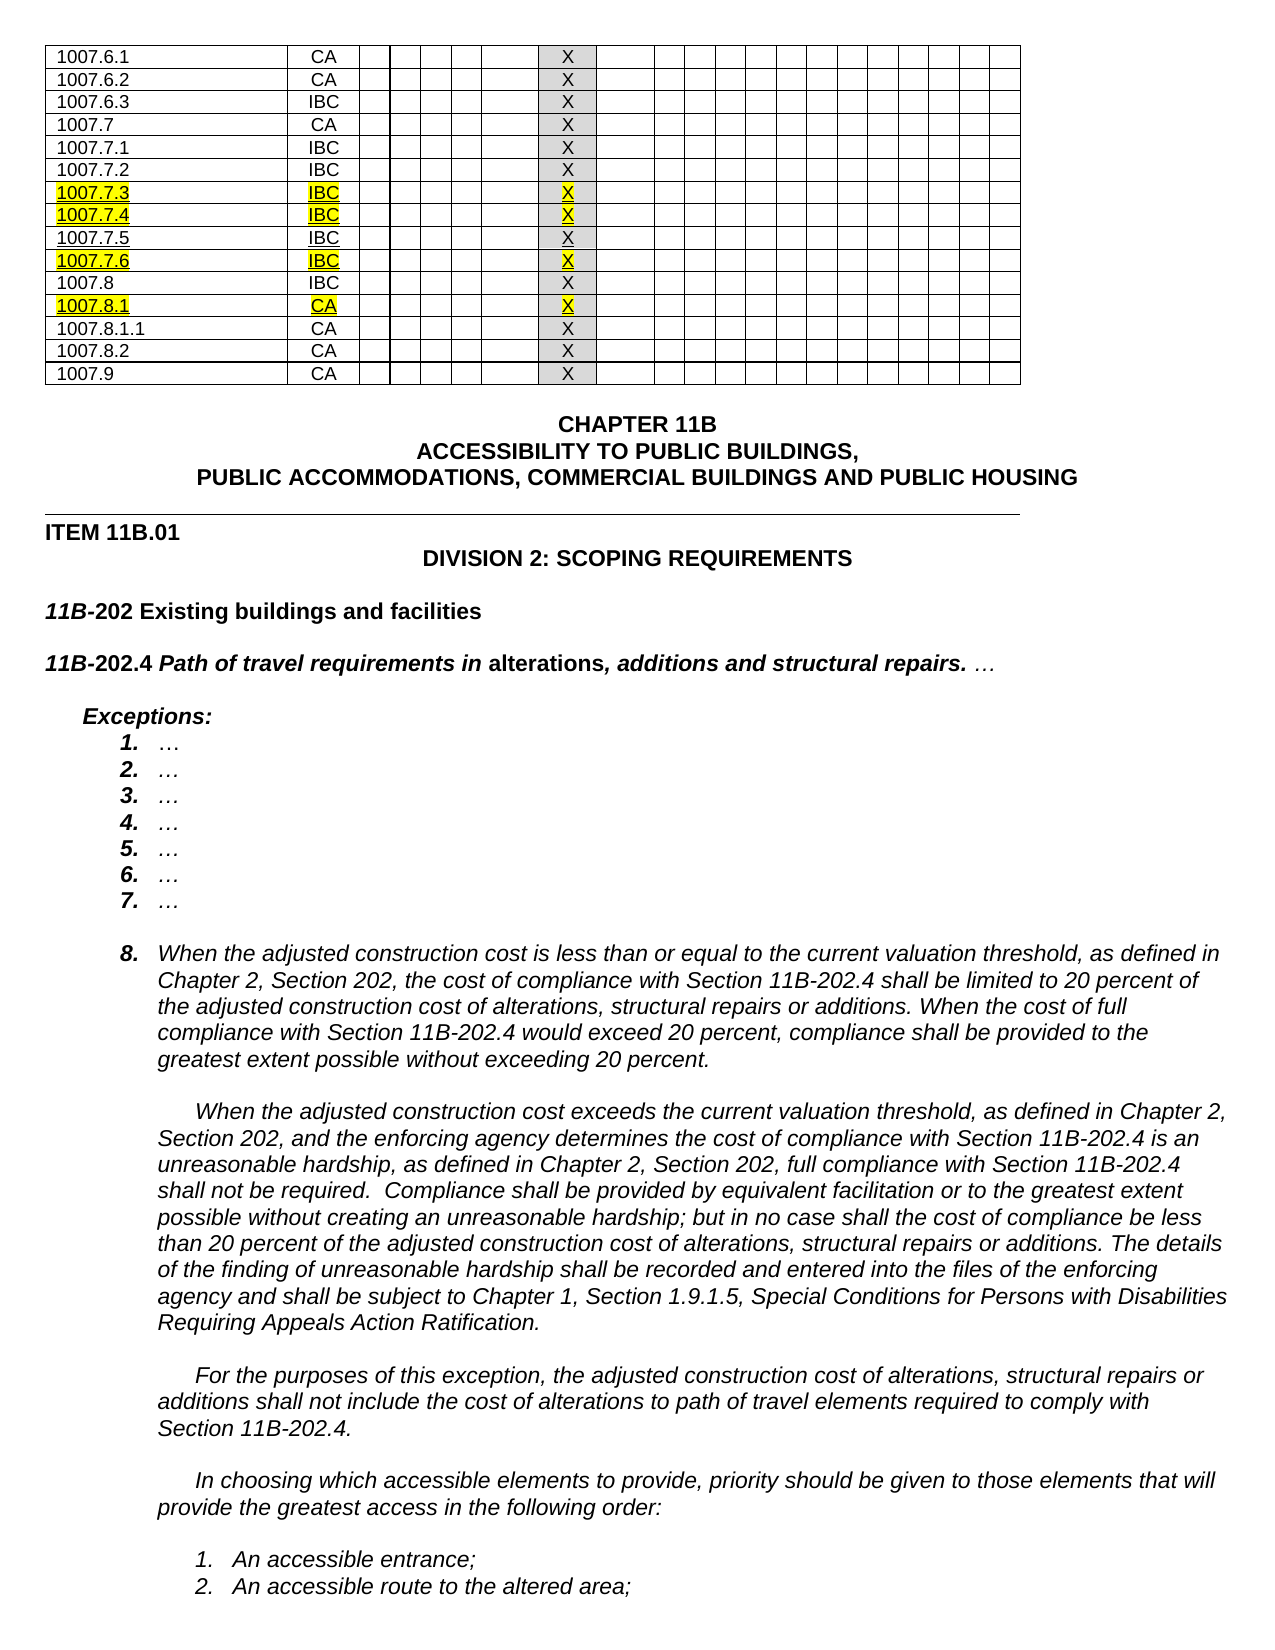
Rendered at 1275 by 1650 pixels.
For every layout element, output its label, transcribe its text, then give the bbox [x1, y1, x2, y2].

table_cell [777, 295, 806, 316]
table_cell [452, 91, 481, 113]
table_cell [597, 91, 654, 113]
table_cell [990, 204, 1020, 226]
table_cell [452, 363, 481, 384]
table_cell [391, 295, 420, 316]
table_cell [391, 250, 420, 271]
text Exceptions: [82, 703, 1230, 729]
table_cell [777, 114, 806, 135]
table_cell [685, 227, 715, 248]
table_cell [899, 91, 928, 113]
table_cell [807, 363, 837, 384]
text PUBLIC ACCOMMODATIONS, COMMERCIAL BUILDINGS AND PUBLIC HOUSING [45, 464, 1230, 491]
table_cell [597, 136, 654, 158]
text 11B-202.4 Path of travel requirements in alterations, additions and structural repairs. … [45, 650, 1230, 677]
table_cell [807, 204, 837, 226]
table_cell X [539, 317, 596, 339]
table_cell [746, 69, 776, 90]
table_cell [807, 69, 837, 90]
table_cell [482, 272, 538, 294]
table_cell [960, 136, 989, 158]
table_cell [391, 340, 420, 361]
table_cell 1007.7.2 [46, 159, 287, 181]
table_cell IBC [288, 204, 308, 226]
table_cell [899, 114, 928, 135]
table_cell X [574, 295, 596, 316]
table_cell [716, 272, 745, 294]
table_cell [391, 363, 420, 384]
table_cell [597, 182, 654, 203]
text DIVISION 2: SCOPING REQUIREMENTS [45, 545, 1230, 571]
table_cell [655, 159, 684, 181]
table_cell X [539, 114, 596, 135]
table_cell X [539, 182, 562, 203]
table_cell [482, 46, 538, 68]
table_cell [716, 114, 745, 135]
table_cell [807, 250, 837, 271]
table_cell [655, 340, 684, 361]
table_cell [807, 46, 837, 68]
table_cell [960, 204, 989, 226]
table_cell [746, 46, 776, 68]
table_cell [899, 159, 928, 181]
table_cell [421, 317, 451, 339]
table_cell [655, 114, 684, 135]
table_cell 1007.6.2 [46, 69, 287, 90]
table_cell [452, 114, 481, 135]
table_cell [452, 204, 481, 226]
table_cell IBC [288, 136, 359, 158]
table_cell [960, 272, 989, 294]
table_cell [452, 340, 481, 361]
table_cell 1007.7.3 [129, 182, 287, 203]
table_cell [868, 272, 898, 294]
table_cell [452, 69, 481, 90]
table_cell [716, 46, 745, 68]
table_cell X [539, 91, 596, 113]
table_cell [655, 136, 684, 158]
table_cell [360, 204, 389, 226]
table_cell [868, 136, 898, 158]
table_cell [452, 136, 481, 158]
table_cell [868, 91, 898, 113]
table_cell IBC [288, 91, 359, 113]
table_cell [929, 250, 959, 271]
table_cell [655, 227, 684, 248]
table_cell [929, 91, 959, 113]
text 1. An accessible entrance; [195, 1546, 1230, 1573]
table_cell [421, 272, 451, 294]
table_cell [716, 136, 745, 158]
table_cell [838, 136, 867, 158]
table_cell [777, 182, 806, 203]
table_cell [597, 272, 654, 294]
table_cell 1007.9 [46, 363, 287, 384]
table_cell [391, 136, 420, 158]
table_cell [929, 295, 959, 316]
table_cell [597, 46, 654, 68]
table_cell X [539, 69, 596, 90]
table_cell [360, 227, 389, 248]
table_cell [421, 204, 451, 226]
table_cell [597, 363, 654, 384]
table_cell X [539, 159, 596, 181]
table_cell [777, 136, 806, 158]
text 6. … [120, 861, 1230, 887]
table_cell [716, 227, 745, 248]
table_cell [746, 136, 776, 158]
table_cell IBC [339, 182, 359, 203]
table_cell [482, 91, 538, 113]
table_cell [960, 46, 989, 68]
table_cell [685, 250, 715, 271]
table_cell CA [288, 340, 359, 361]
table_cell [360, 250, 389, 271]
table_cell [597, 204, 654, 226]
table_cell [899, 227, 928, 248]
text ACCESSIBILITY TO PUBLIC BUILDINGS, [45, 438, 1230, 464]
table_cell [807, 340, 837, 361]
table_cell [655, 295, 684, 316]
table_cell IBC [288, 159, 359, 181]
table_cell [929, 317, 959, 339]
table_cell [746, 204, 776, 226]
table_cell [838, 182, 867, 203]
table_cell [597, 317, 654, 339]
table_cell [360, 114, 389, 135]
table_cell CA [288, 114, 359, 135]
table_cell 1007.8.2 [46, 340, 287, 361]
table_cell [391, 69, 420, 90]
table_cell [929, 363, 959, 384]
table_cell [597, 69, 654, 90]
text 8. When the adjusted construction cost is less than or equal to the current valuation threshold, as defined in Chapter 2, Section 202, the cost of compliance with Section 11B-202.4 shall be limited to 20 percent of the adjusted construction cost of alterations, structural repairs or additions. When the cost of full compliance with Section 11B-202.4 would exceed 20 percent, compliance shall be provided to the greatest extent possible without exceeding 20 percent. [120, 940, 1230, 1072]
table_cell [807, 136, 837, 158]
text 1. … [120, 729, 1230, 756]
table_cell [777, 46, 806, 68]
table_cell [421, 46, 451, 68]
table_cell X [574, 182, 596, 203]
table_cell [391, 46, 420, 68]
table_cell CA [337, 295, 359, 316]
table_cell 1007.8.1 [129, 295, 287, 316]
table_cell [421, 136, 451, 158]
table_cell [807, 114, 837, 135]
table_cell [899, 250, 928, 271]
table_cell [685, 182, 715, 203]
table_cell 1007.7.6 [129, 250, 287, 271]
table_cell [685, 340, 715, 361]
table_cell [452, 159, 481, 181]
table_cell [777, 272, 806, 294]
table_cell [360, 159, 389, 181]
table_cell [482, 69, 538, 90]
table_cell [777, 340, 806, 361]
table_cell [746, 250, 776, 271]
table_cell [482, 136, 538, 158]
table_cell [685, 114, 715, 135]
table_cell [685, 272, 715, 294]
table_cell [685, 363, 715, 384]
table_cell X [539, 250, 562, 271]
table_cell [838, 69, 867, 90]
table_cell X [539, 272, 596, 294]
table_cell CA [288, 317, 359, 339]
table_cell [929, 204, 959, 226]
table_cell [838, 250, 867, 271]
table_cell [990, 159, 1020, 181]
table_cell [960, 159, 989, 181]
table_cell [868, 340, 898, 361]
table_cell [685, 159, 715, 181]
table_cell IBC [339, 204, 359, 226]
table_cell [746, 159, 776, 181]
table_cell [391, 272, 420, 294]
table_cell [746, 295, 776, 316]
table_cell [452, 182, 481, 203]
table_cell [716, 295, 745, 316]
table_cell [777, 91, 806, 113]
table_cell [990, 363, 1020, 384]
table_cell [482, 227, 538, 248]
table_cell [777, 317, 806, 339]
table_cell [746, 182, 776, 203]
table_cell [360, 91, 389, 113]
table_cell [655, 69, 684, 90]
table_cell [899, 204, 928, 226]
table_cell [807, 317, 837, 339]
table_cell [990, 250, 1020, 271]
table_cell X [539, 136, 596, 158]
table_cell [482, 182, 538, 203]
table_cell [990, 295, 1020, 316]
table_cell [597, 295, 654, 316]
table_cell [990, 227, 1020, 248]
table_cell [452, 46, 481, 68]
table_cell [360, 295, 389, 316]
table_cell [838, 204, 867, 226]
table_cell [452, 295, 481, 316]
table_cell [960, 91, 989, 113]
table_cell [777, 250, 806, 271]
table_cell CA [288, 69, 359, 90]
table_cell [807, 91, 837, 113]
table_cell [899, 46, 928, 68]
table_cell IBC [288, 250, 308, 271]
table_cell [655, 317, 684, 339]
table_cell 1007.6.3 [46, 91, 287, 113]
table_cell [746, 91, 776, 113]
text 11B-202 Existing buildings and facilities [45, 598, 1230, 624]
table_cell X [539, 295, 562, 316]
table_cell [655, 204, 684, 226]
table_cell [746, 114, 776, 135]
table_cell IBC [288, 272, 359, 294]
table_cell [716, 363, 745, 384]
table_cell [360, 69, 389, 90]
table_cell [960, 69, 989, 90]
table_cell [899, 136, 928, 158]
table_cell [716, 69, 745, 90]
table_cell [482, 363, 538, 384]
table_cell [452, 272, 481, 294]
table_cell [868, 182, 898, 203]
table_cell [655, 250, 684, 271]
table_cell 1007.6.1 [46, 46, 287, 68]
table_cell [597, 340, 654, 361]
table_cell [421, 91, 451, 113]
table_cell [868, 317, 898, 339]
table_cell [899, 182, 928, 203]
table_cell [868, 46, 898, 68]
table_cell [482, 204, 538, 226]
table_cell [777, 363, 806, 384]
table_cell [899, 295, 928, 316]
table_cell [685, 46, 715, 68]
table_cell [807, 295, 837, 316]
table_cell [929, 340, 959, 361]
table_cell [868, 204, 898, 226]
table_cell [685, 295, 715, 316]
table_cell [655, 46, 684, 68]
table_cell [482, 250, 538, 271]
table_cell [716, 182, 745, 203]
table_cell [929, 272, 959, 294]
table_cell [452, 227, 481, 248]
table_cell [716, 317, 745, 339]
table_cell [960, 227, 989, 248]
table_cell [421, 340, 451, 361]
text When the adjusted construction cost exceeds the current valuation threshold, as defined in Chapter 2, Section 202, and the enforcing agency determines the cost of compliance with Section 11B-202.4 is an unreasonable hardship, as defined in Chapter 2, Section 202, full compliance with Section 11B-202.4 shall not be required. Compliance shall be provided by equivalent facilitation or to the greatest extent possible without creating an unreasonable hardship; but in no case shall the cost of compliance be less than 20 percent of the adjusted construction cost of alterations, structural repairs or additions. The details of the finding of unreasonable hardship shall be recorded and entered into the files of the enforcing agency and shall be subject to Chapter 1, Section 1.9.1.5, Special Conditions for Persons with Disabilities Requiring Appeals Action Ratification. [120, 1098, 1230, 1336]
table_cell [421, 250, 451, 271]
table_cell [746, 363, 776, 384]
table_cell X [539, 340, 596, 361]
table_cell [899, 272, 928, 294]
table_cell [391, 159, 420, 181]
table_cell [421, 69, 451, 90]
table_cell [960, 114, 989, 135]
table_cell [838, 159, 867, 181]
table_cell [597, 250, 654, 271]
text 5. … [120, 835, 1230, 861]
table_cell [597, 114, 654, 135]
table_cell [360, 272, 389, 294]
table_cell [716, 91, 745, 113]
table_cell [482, 159, 538, 181]
table_cell X [539, 46, 596, 68]
table_cell [421, 295, 451, 316]
table_cell [960, 340, 989, 361]
table_cell [685, 136, 715, 158]
table_cell [899, 317, 928, 339]
table_cell [452, 250, 481, 271]
table_cell [746, 340, 776, 361]
table_cell [899, 340, 928, 361]
table_cell [360, 363, 389, 384]
table_cell [777, 227, 806, 248]
table_cell 1007.7.1 [46, 136, 287, 158]
table_cell [685, 91, 715, 113]
table_cell [360, 46, 389, 68]
table_cell [929, 182, 959, 203]
table_cell 1007.7.4 [129, 204, 287, 226]
table_cell [421, 114, 451, 135]
table_cell 1007.7.5 [46, 227, 287, 248]
table_cell [990, 46, 1020, 68]
table_cell [716, 159, 745, 181]
table_cell [777, 159, 806, 181]
table_cell [929, 69, 959, 90]
table_cell [960, 250, 989, 271]
table_cell [929, 46, 959, 68]
table_cell [990, 114, 1020, 135]
table_cell [391, 204, 420, 226]
table_cell [838, 295, 867, 316]
text In choosing which accessible elements to provide, priority should be given to those elements that will provide the greatest access in the following order: [157, 1467, 1230, 1520]
table_cell [868, 159, 898, 181]
text 3. … [120, 782, 1230, 808]
table_cell [899, 363, 928, 384]
table_cell [868, 363, 898, 384]
table_cell [807, 159, 837, 181]
table_cell [391, 227, 420, 248]
text 2. … [120, 756, 1230, 782]
table_cell [838, 227, 867, 248]
table_cell [807, 227, 837, 248]
table_cell [990, 69, 1020, 90]
table_cell [746, 227, 776, 248]
table_cell X [574, 250, 596, 271]
table_cell [990, 340, 1020, 361]
table_cell [929, 227, 959, 248]
table_cell [960, 182, 989, 203]
table_cell CA [288, 46, 359, 68]
table_cell [482, 340, 538, 361]
text 7. … [120, 887, 1230, 914]
table_cell [838, 340, 867, 361]
table_cell [838, 317, 867, 339]
table_cell [360, 340, 389, 361]
table_cell [899, 69, 928, 90]
text CHAPTER 11B [45, 411, 1230, 438]
table_cell [777, 69, 806, 90]
table_cell [452, 317, 481, 339]
table_cell 1007.8 [46, 272, 287, 294]
table_cell [597, 227, 654, 248]
table_cell [929, 114, 959, 135]
table_cell [685, 204, 715, 226]
table_cell [391, 317, 420, 339]
table_cell [807, 182, 837, 203]
table_cell [838, 91, 867, 113]
table_cell [482, 295, 538, 316]
table_cell [990, 91, 1020, 113]
table_cell 1007.7 [46, 114, 287, 135]
table_cell [421, 159, 451, 181]
table_cell [990, 272, 1020, 294]
table_cell [960, 363, 989, 384]
table_cell [960, 317, 989, 339]
table_cell IBC [339, 250, 359, 271]
table_cell [716, 204, 745, 226]
table_cell [482, 114, 538, 135]
table_cell [807, 272, 837, 294]
table_cell [990, 182, 1020, 203]
table_cell [990, 317, 1020, 339]
table_cell [990, 136, 1020, 158]
table_cell [685, 69, 715, 90]
text 4. … [120, 808, 1230, 835]
table_cell [360, 136, 389, 158]
table_cell [868, 250, 898, 271]
table_cell CA [288, 363, 359, 384]
table_cell [746, 272, 776, 294]
table_cell [421, 182, 451, 203]
table_cell [655, 272, 684, 294]
table_cell [777, 204, 806, 226]
table_cell [655, 182, 684, 203]
table_cell [391, 91, 420, 113]
table_cell [716, 250, 745, 271]
table_cell CA [288, 295, 311, 316]
table_cell [746, 317, 776, 339]
table_cell [655, 363, 684, 384]
table_cell [868, 114, 898, 135]
table_cell [868, 295, 898, 316]
text For the purposes of this exception, the adjusted construction cost of alterations, structural repairs or additions shall not include the cost of alterations to path of travel elements required to comply with Section 11B-202.4. [157, 1362, 1230, 1441]
table_cell [360, 317, 389, 339]
table_cell [482, 317, 538, 339]
table_cell [421, 363, 451, 384]
table_cell [391, 182, 420, 203]
table_cell [929, 159, 959, 181]
table_cell [655, 91, 684, 113]
table_cell IBC [288, 182, 308, 203]
table_cell [960, 295, 989, 316]
table_cell X [539, 363, 596, 384]
table_cell X [539, 204, 562, 226]
table_cell [929, 136, 959, 158]
table_cell [838, 272, 867, 294]
table_cell [360, 182, 389, 203]
table_cell [838, 46, 867, 68]
table_cell [391, 114, 420, 135]
table_cell [838, 114, 867, 135]
table_cell [868, 69, 898, 90]
table_cell [868, 227, 898, 248]
table_cell 1007.8.1.1 [46, 317, 287, 339]
table_cell IBC [288, 227, 359, 248]
table_cell X [539, 227, 596, 248]
text ITEM 11B.01 [45, 518, 1230, 545]
table_cell [421, 227, 451, 248]
table_cell [838, 363, 867, 384]
table_cell [597, 159, 654, 181]
text 2. An accessible route to the altered area; [195, 1573, 1230, 1599]
table_cell [685, 317, 715, 339]
table_cell X [574, 204, 596, 226]
table_cell [716, 340, 745, 361]
